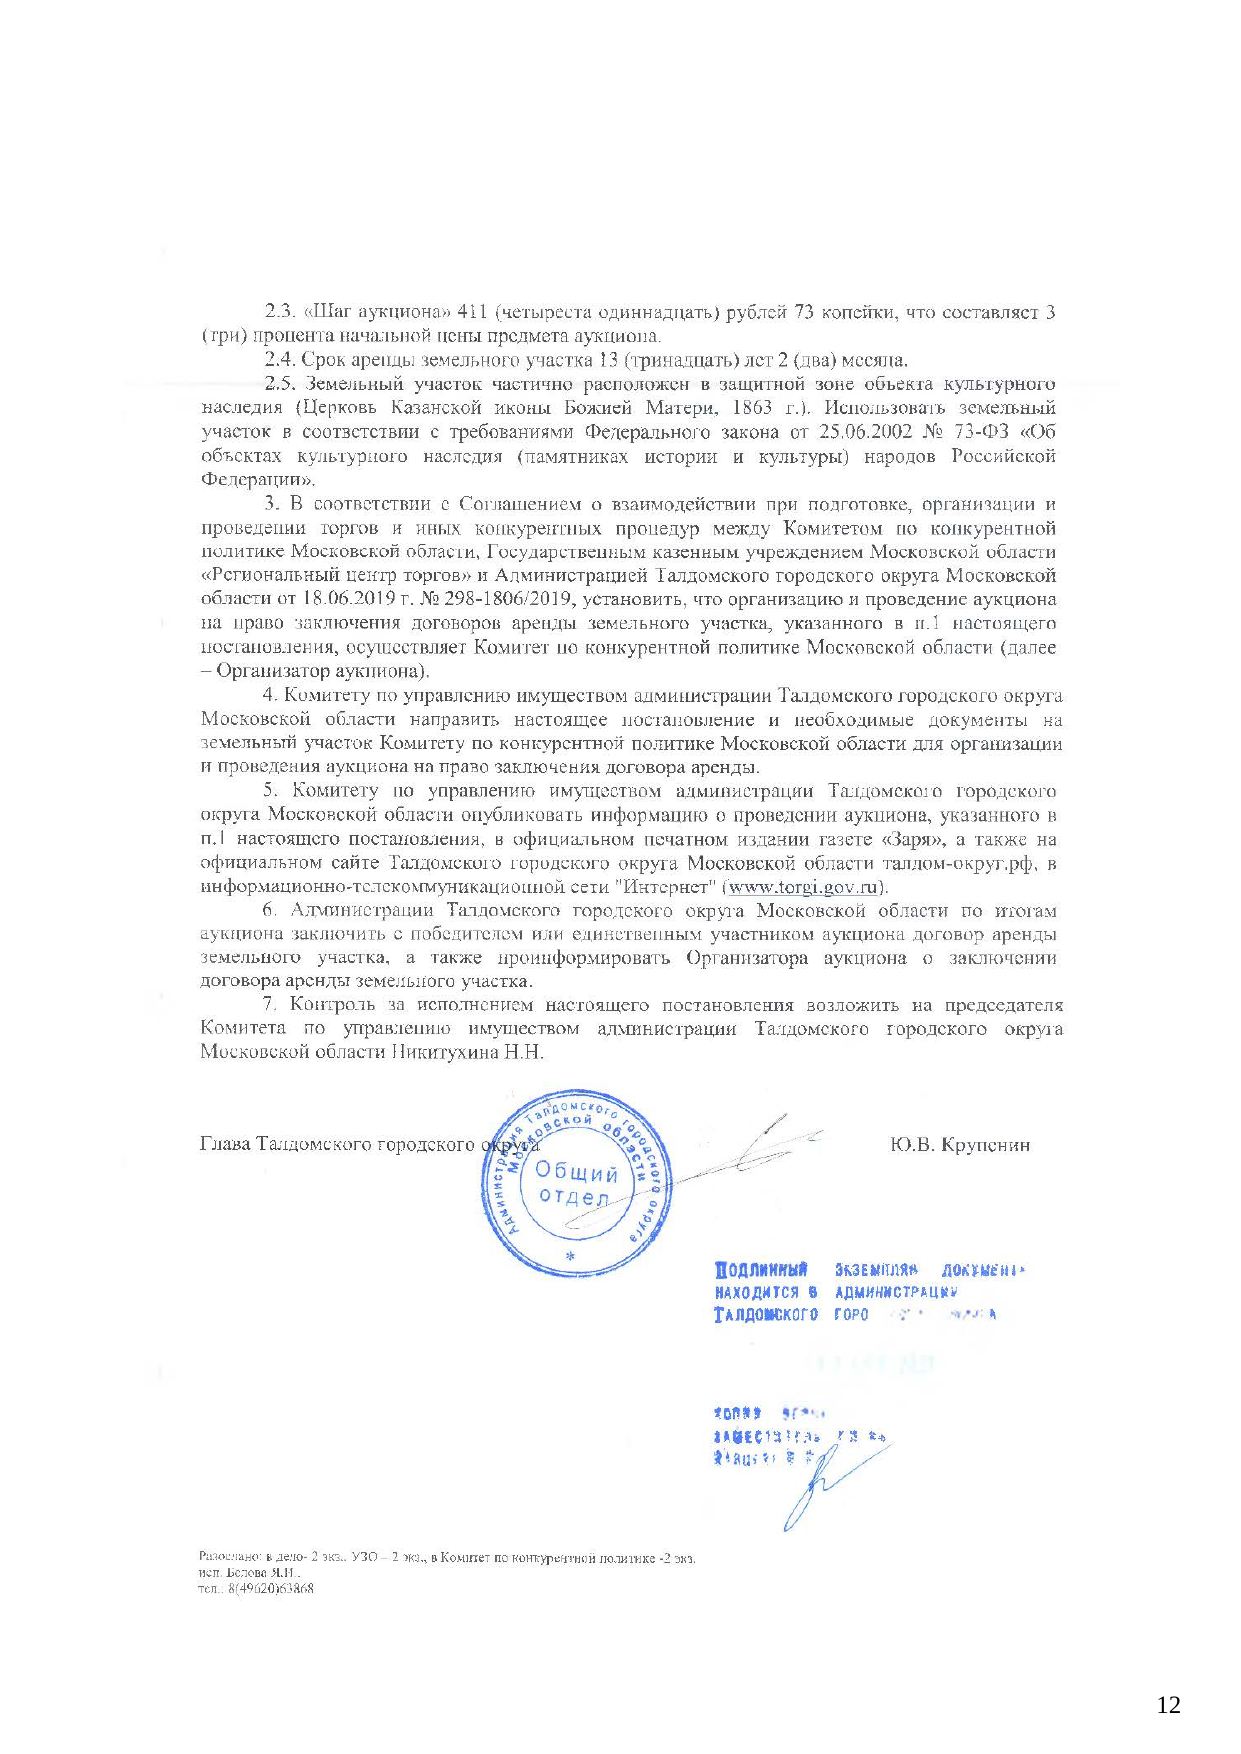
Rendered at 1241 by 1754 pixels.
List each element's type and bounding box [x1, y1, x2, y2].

picture [103, 203, 1134, 1662]
